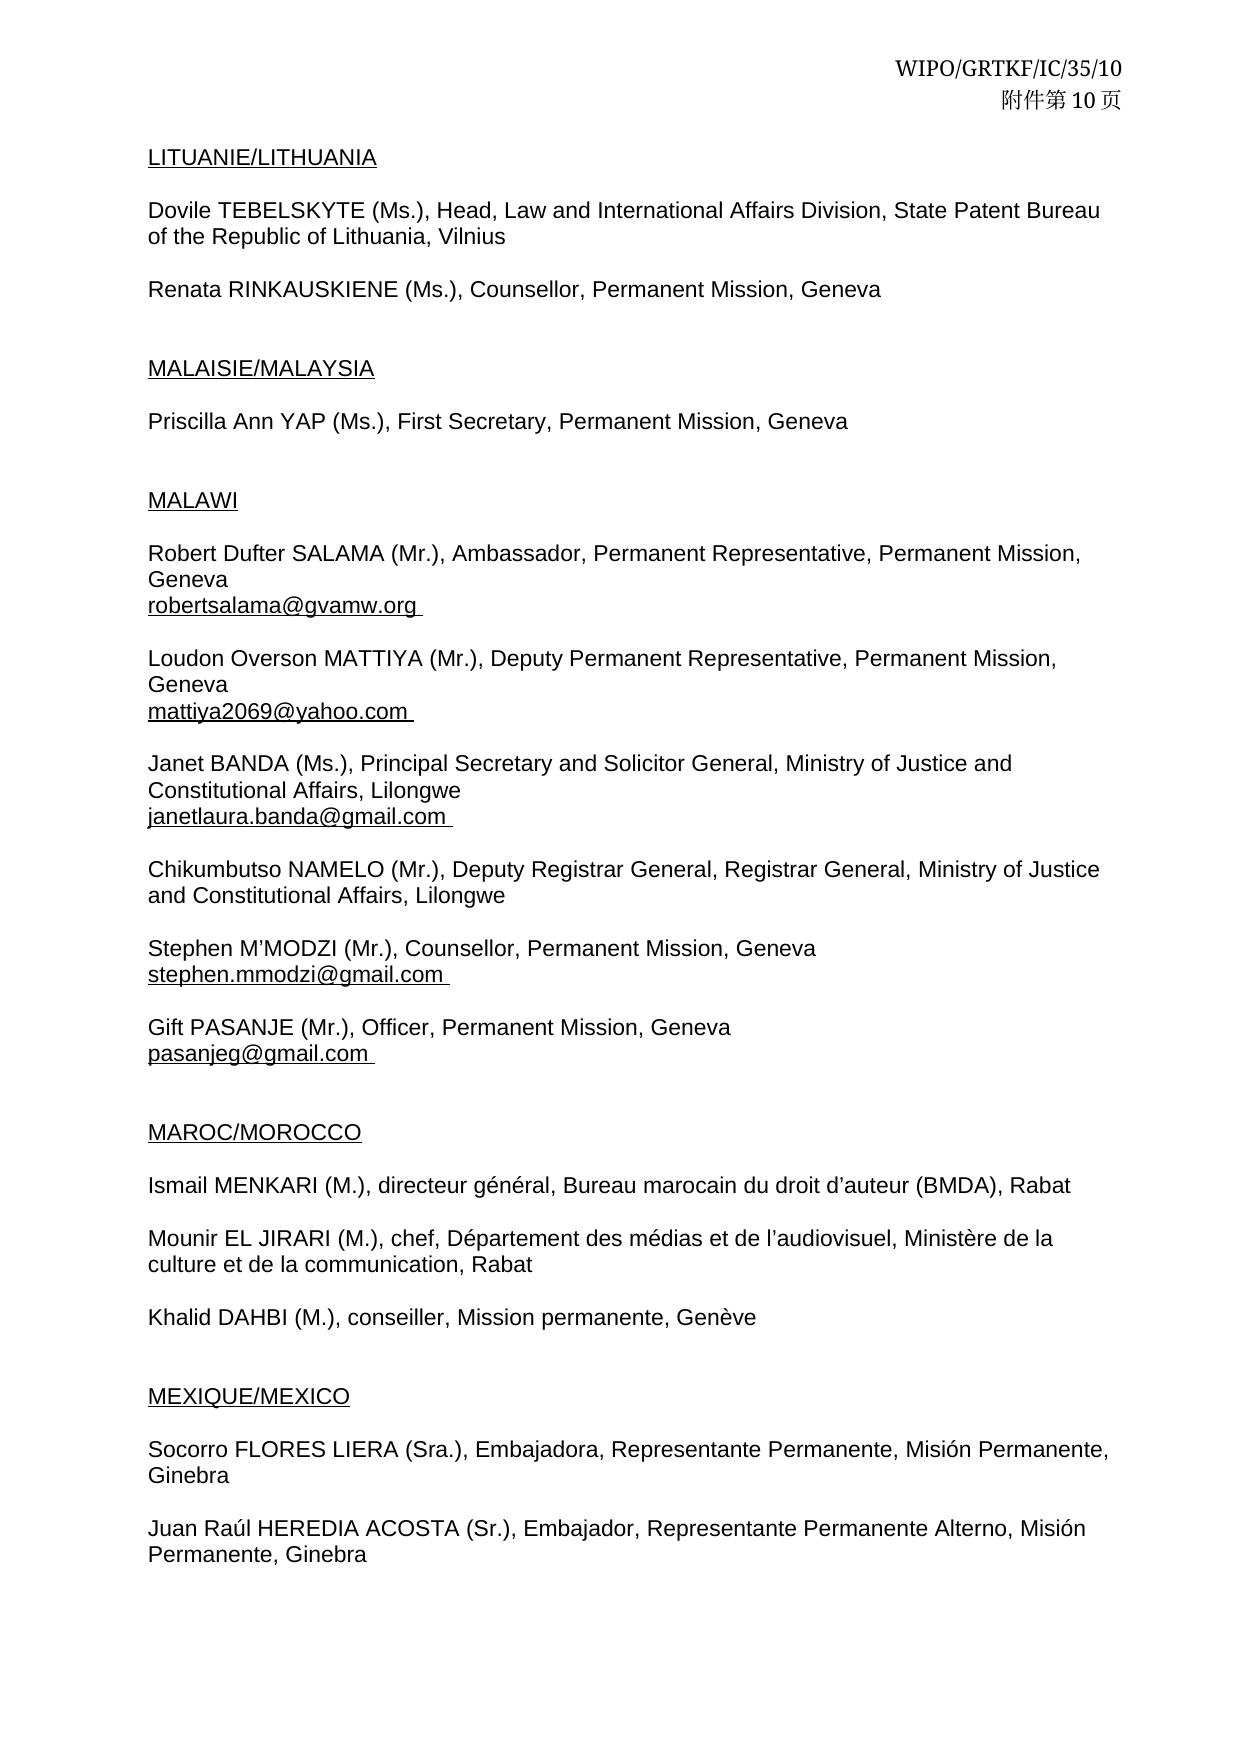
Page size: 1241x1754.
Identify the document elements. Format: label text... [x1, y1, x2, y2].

text Mounir EL JIRARI (M.), chef, Département des médias et de l’audiovisuel, Ministère de la culture et de la communication, Rabat [148, 1225, 1122, 1277]
text mattiya2069@yahoo.com [148, 698, 1122, 724]
text Robert Dufter SALAMA (Mr.), Ambassador, Permanent Representative, Permanent Mission, Geneva [148, 539, 1122, 592]
text Socorro FLORES LIERA (Sra.), Embajadora, Representante Permanente, Misión Permanente, Ginebra [148, 1436, 1122, 1488]
text Dovile TEBELSKYTE (Ms.), Head, Law and International Affairs Division, State Patent Bureau of the Republic of Lithuania, Vilnius [148, 197, 1122, 250]
text MEXIQUE/MEXICO [148, 1383, 1122, 1409]
text Loudon Overson MATTIYA (Mr.), Deputy Permanent Representative, Permanent Mission, Geneva [148, 645, 1122, 698]
text Khalid DAHBI (M.), conseiller, Mission permanente, Genève [148, 1304, 1122, 1330]
text Priscilla Ann YAP (Ms.), First Secretary, Permanent Mission, Geneva [148, 408, 1122, 434]
text pasanjeg@gmail.com [148, 1040, 1122, 1067]
text Janet BANDA (Ms.), Principal Secretary and Solicitor General, Ministry of Justice and Constitutional Affairs, Lilongwe [148, 750, 1122, 803]
text MAROC/MOROCCO [148, 1119, 1122, 1146]
text Chikumbutso NAMELO (Mr.), Deputy Registrar General, Registrar General, Ministry of Justice and Constitutional Affairs, Lilongwe [148, 856, 1122, 908]
text Gift PASANJE (Mr.), Officer, Permanent Mission, Geneva [148, 1014, 1122, 1040]
text Renata RINKAUSKIENE (Ms.), Counsellor, Permanent Mission, Geneva [148, 276, 1122, 302]
text LITUANIE/LITHUANIA [148, 144, 1122, 171]
text janetlaura.banda@gmail.com [148, 803, 1122, 829]
text stephen.mmodzi@gmail.com [148, 961, 1122, 988]
text Juan Raúl HEREDIA ACOSTA (Sr.), Embajador, Representante Permanente Alterno, Misión Permanente, Ginebra [148, 1515, 1122, 1567]
text Ismail MENKARI (M.), directeur général, Bureau marocain du droit d’auteur (BMDA), Rabat [148, 1172, 1122, 1198]
text robertsalama@gvamw.org [148, 592, 1122, 619]
text Stephen M’MODZI (Mr.), Counsellor, Permanent Mission, Geneva [148, 935, 1122, 961]
text MALAWI [148, 487, 1122, 513]
text MALAISIE/MALAYSIA [148, 355, 1122, 381]
